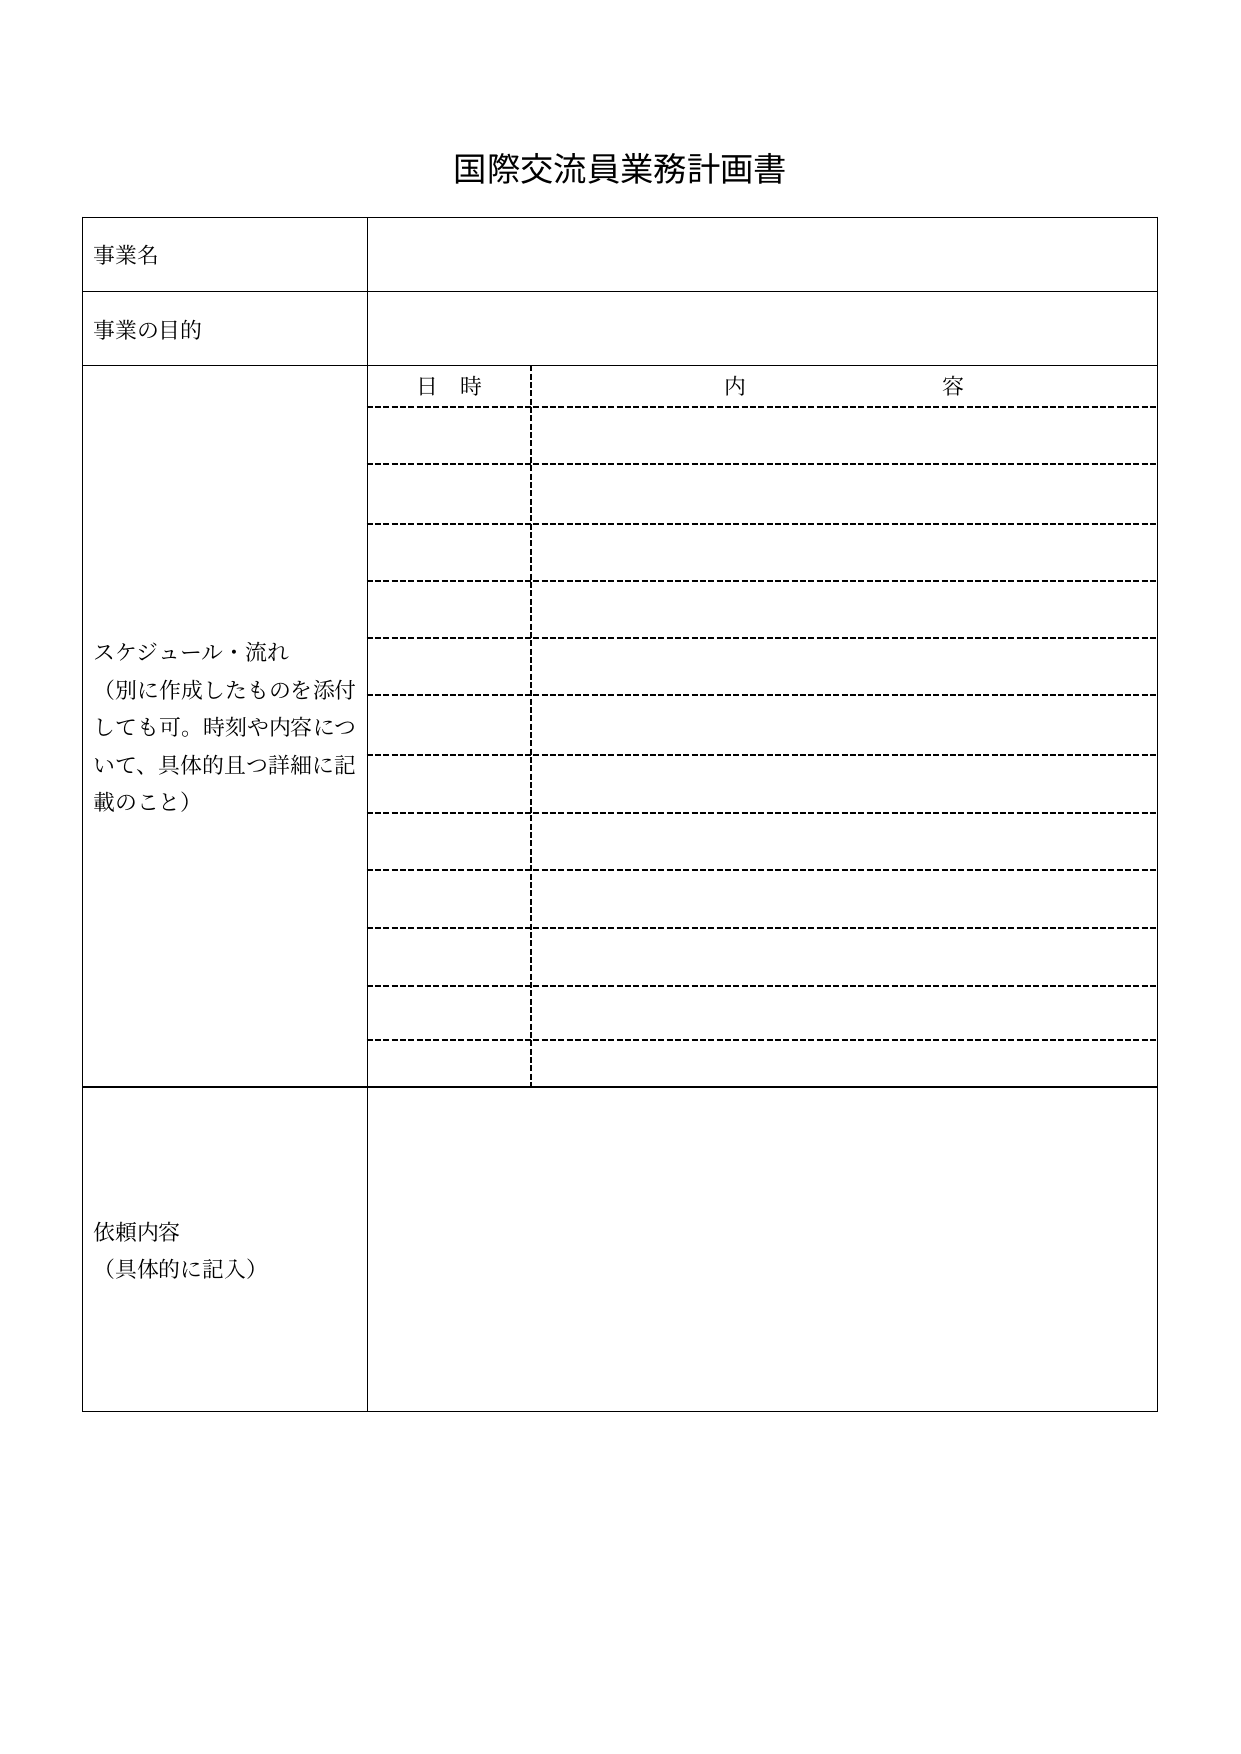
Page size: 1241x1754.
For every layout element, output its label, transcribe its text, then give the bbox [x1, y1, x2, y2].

title 国際交流員業務計画書 [177, 129, 1063, 204]
table_cell [368, 869, 531, 927]
table_cell [531, 927, 1157, 985]
table_cell [368, 812, 531, 869]
table_cell [531, 1039, 1157, 1086]
table_cell [368, 523, 531, 580]
table_cell [531, 463, 1157, 522]
table_cell [368, 754, 531, 812]
table_cell [531, 580, 1157, 637]
table_cell [368, 463, 531, 522]
table_cell [531, 694, 1157, 754]
table_cell [531, 754, 1157, 812]
table_cell [368, 1088, 1157, 1411]
table_cell 依頼内容 （具体的に記入） [83, 1088, 367, 1411]
table_cell スケジュール・流れ （別に作成したものを添付しても可。時刻や内容について、具体的且つ詳細に記載のこと） [83, 366, 367, 1086]
table_cell 事業の目的 [83, 292, 367, 365]
table_cell 日 時 [368, 366, 531, 406]
table_cell [368, 580, 531, 637]
table_cell [531, 637, 1157, 694]
table_cell [531, 812, 1157, 869]
table_cell [368, 694, 531, 754]
table_cell [531, 406, 1157, 463]
table_cell [531, 523, 1157, 580]
table_cell 内 容 [531, 366, 1157, 406]
table_cell [531, 985, 1157, 1039]
table_cell [368, 406, 531, 463]
table_header 事業名 [83, 218, 367, 291]
table_cell [368, 637, 531, 694]
table_cell [368, 292, 1157, 365]
table_cell [368, 927, 531, 985]
table_header [368, 218, 1157, 291]
table_cell [368, 985, 531, 1039]
table_cell [368, 1039, 531, 1086]
table_cell [531, 869, 1157, 927]
